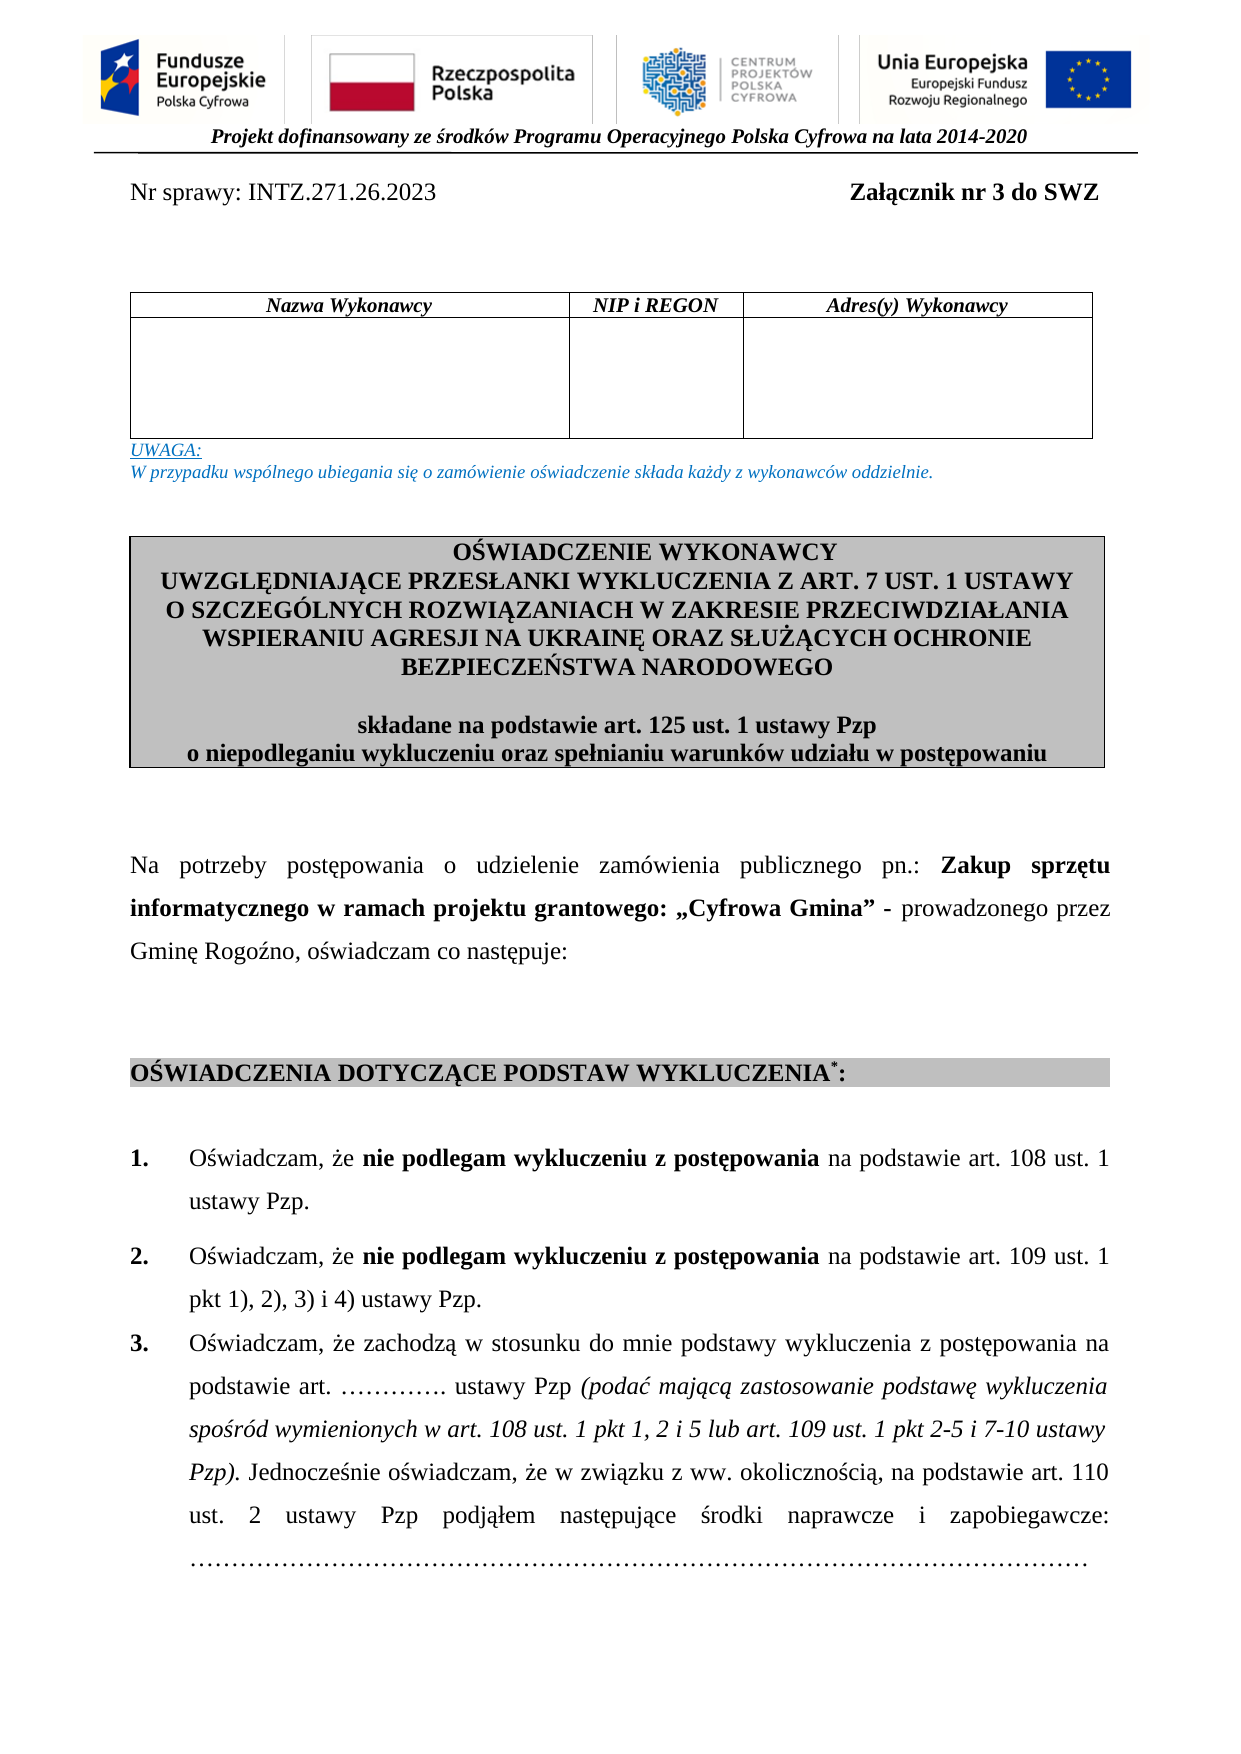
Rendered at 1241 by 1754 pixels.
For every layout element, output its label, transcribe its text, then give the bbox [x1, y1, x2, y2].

table_header Adres(y) Wykonawcy [744, 293, 1092, 317]
table_cell [744, 318, 1092, 438]
table_header NIP i REGON [570, 293, 743, 317]
list Oświadczam, że nie podlegam wykluczeniu z postępowania na podstawie art. 109 ust. 1 pkt 1), 2), 3) i 4) ustawy Pzp. [130, 1241, 1110, 1313]
table_header Nazwa Wykonawcy [131, 293, 569, 317]
text UWAGA: [130, 439, 1110, 461]
table_cell [570, 318, 743, 438]
text OŚWIADCZENIA DOTYCZĄCE PODSTAW WYKLUCZENIA*: [130, 1058, 1110, 1087]
text W przypadku wspólnego ubiegania się o zamówienie oświadczenie składa każdy z wykonawców oddzielnie. [130, 461, 1110, 482]
text Na potrzeby postępowania o udzielenie zamówienia publicznego pn.: Zakup sprzętu informatycznego w ramach projektu grantowego: „Cyfrowa Gmina” - prowadzonego przez Gminę Rogoźno, oświadczam co następuje: [130, 850, 1110, 965]
text Nr sprawy: INTZ.271.26.2023 Załącznik nr 3 do SWZ [849, 177, 1110, 206]
table_header OŚWIADCZENIE WYKONAWCY UWZGLĘDNIAJĄCE PRZESŁANKI WYKLUCZENIA Z ART. 7 UST. 1 USTAWY O SZCZEGÓLNYCH ROZWIĄZANIACH W ZAKRESIE PRZECIWDZIAŁANIA WSPIERANIU AGRESJI NA UKRAINĘ ORAZ SŁUŻĄCYCH OCHRONIE BEZPIECZEŃSTWA NARODOWEGO składane na podstawie art. 125 ust. 1 ustawy Pzp o niepodleganiu wykluczeniu oraz spełnianiu warunków udziału w postępowaniu [131, 537, 1104, 767]
list Oświadczam, że zachodzą w stosunku do mnie podstawy wykluczenia z postępowania na podstawie art. …………. ustawy Pzp (podać mającą zastosowanie podstawę wykluczenia spośród wymienionych w art. 108 ust. 1 pkt 1, 2 i 5 lub art. 109 ust. 1 pkt 2-5 i 7-10 ustawy Pzp). Jednocześnie oświadczam, że w związku z ww. okolicznością, na podstawie art. 110 ust. 2 ustawy Pzp podjąłem następujące środki naprawcze i zapobiegawcze: ……………………………………………………………………………………………… [130, 1328, 1110, 1572]
table_cell [131, 318, 569, 438]
list Oświadczam, że nie podlegam wykluczeniu z postępowania na podstawie art. 108 ust. 1 ustawy Pzp. [130, 1143, 1110, 1214]
picture [82, 35, 1150, 124]
